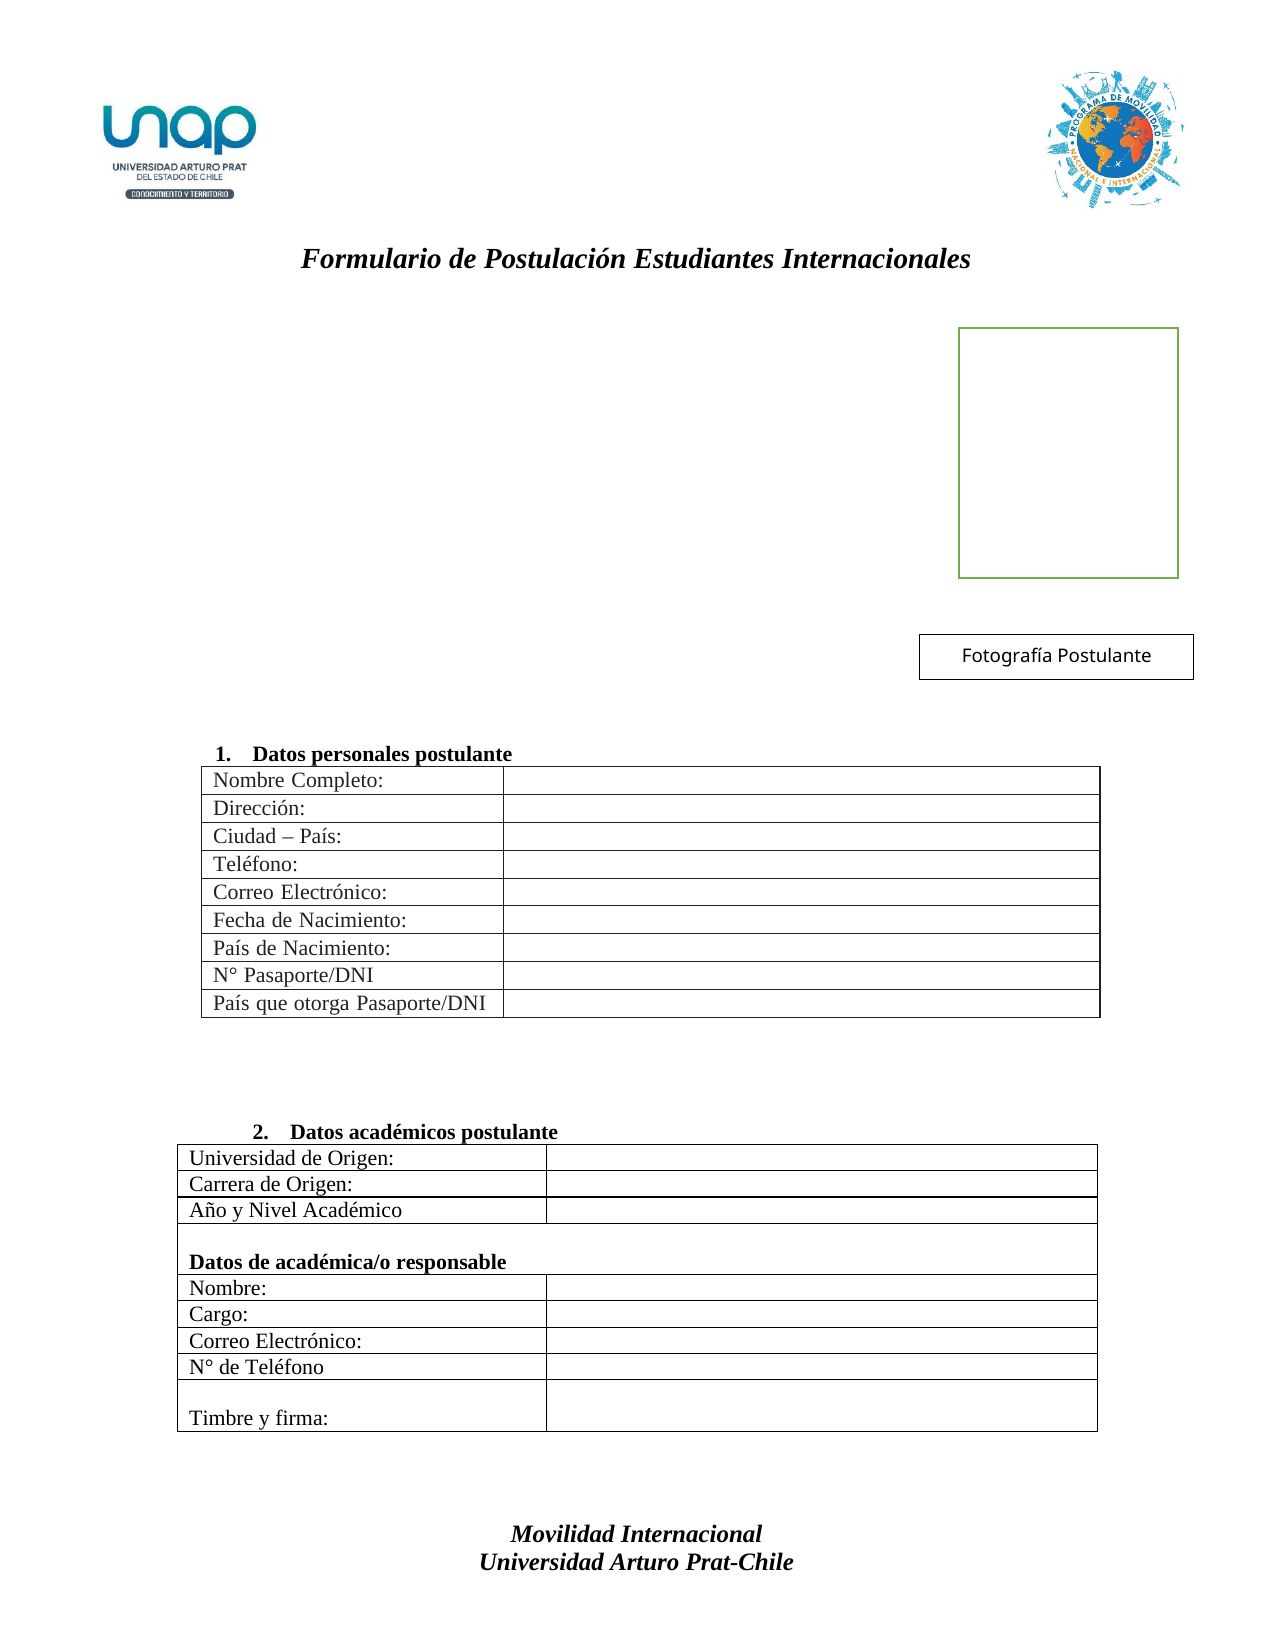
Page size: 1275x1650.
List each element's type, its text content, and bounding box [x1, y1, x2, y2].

table_cell [547, 1301, 1097, 1327]
table_cell [547, 1275, 1097, 1300]
table_header Universidad de Origen: [178, 1145, 546, 1170]
table_cell [547, 1354, 1097, 1379]
table_cell Fecha de Nacimiento: [202, 906, 503, 933]
table_header [504, 767, 1099, 794]
table_cell Timbre y firma: [178, 1380, 546, 1431]
table_cell [504, 962, 1099, 989]
table_cell N° de Teléfono [178, 1354, 546, 1379]
table_cell [547, 1198, 1097, 1223]
table_cell [547, 1171, 1097, 1196]
table_cell [547, 1328, 1097, 1353]
table_cell [504, 795, 1099, 822]
table_cell [504, 906, 1099, 933]
table_cell Cargo: [178, 1301, 546, 1327]
table_cell Teléfono: [202, 851, 503, 878]
table_header [547, 1145, 1097, 1170]
table_cell Carrera de Origen: [178, 1171, 546, 1196]
picture [95, 62, 259, 225]
table_cell [504, 879, 1099, 905]
table_cell [504, 823, 1099, 850]
table_cell Correo Electrónico: [178, 1328, 546, 1353]
table_cell [547, 1380, 1097, 1431]
list Datos personales postulante [215, 741, 1098, 766]
table_cell [504, 851, 1099, 878]
table_cell País de Nacimiento: [202, 934, 503, 961]
table_cell Datos de académica/o responsable [178, 1224, 1097, 1274]
table_cell País que otorga Pasaporte/DNI [202, 990, 503, 1017]
table_cell [504, 990, 1099, 1017]
list Datos académicos postulante [252, 1119, 1098, 1144]
table_cell Correo Electrónico: [202, 879, 503, 905]
table_cell [504, 934, 1099, 961]
table_header Nombre Completo: [202, 767, 503, 794]
table_cell Año y Nivel Académico [178, 1198, 546, 1223]
table_cell N° Pasaporte/DNI [202, 962, 503, 989]
text Formulario de Postulación Estudiantes Internacionales [177, 241, 1098, 275]
picture [1002, 64, 1233, 217]
table_cell Ciudad – País: [202, 823, 503, 850]
table_cell Dirección: [202, 795, 503, 822]
table_cell Nombre: [178, 1275, 546, 1300]
